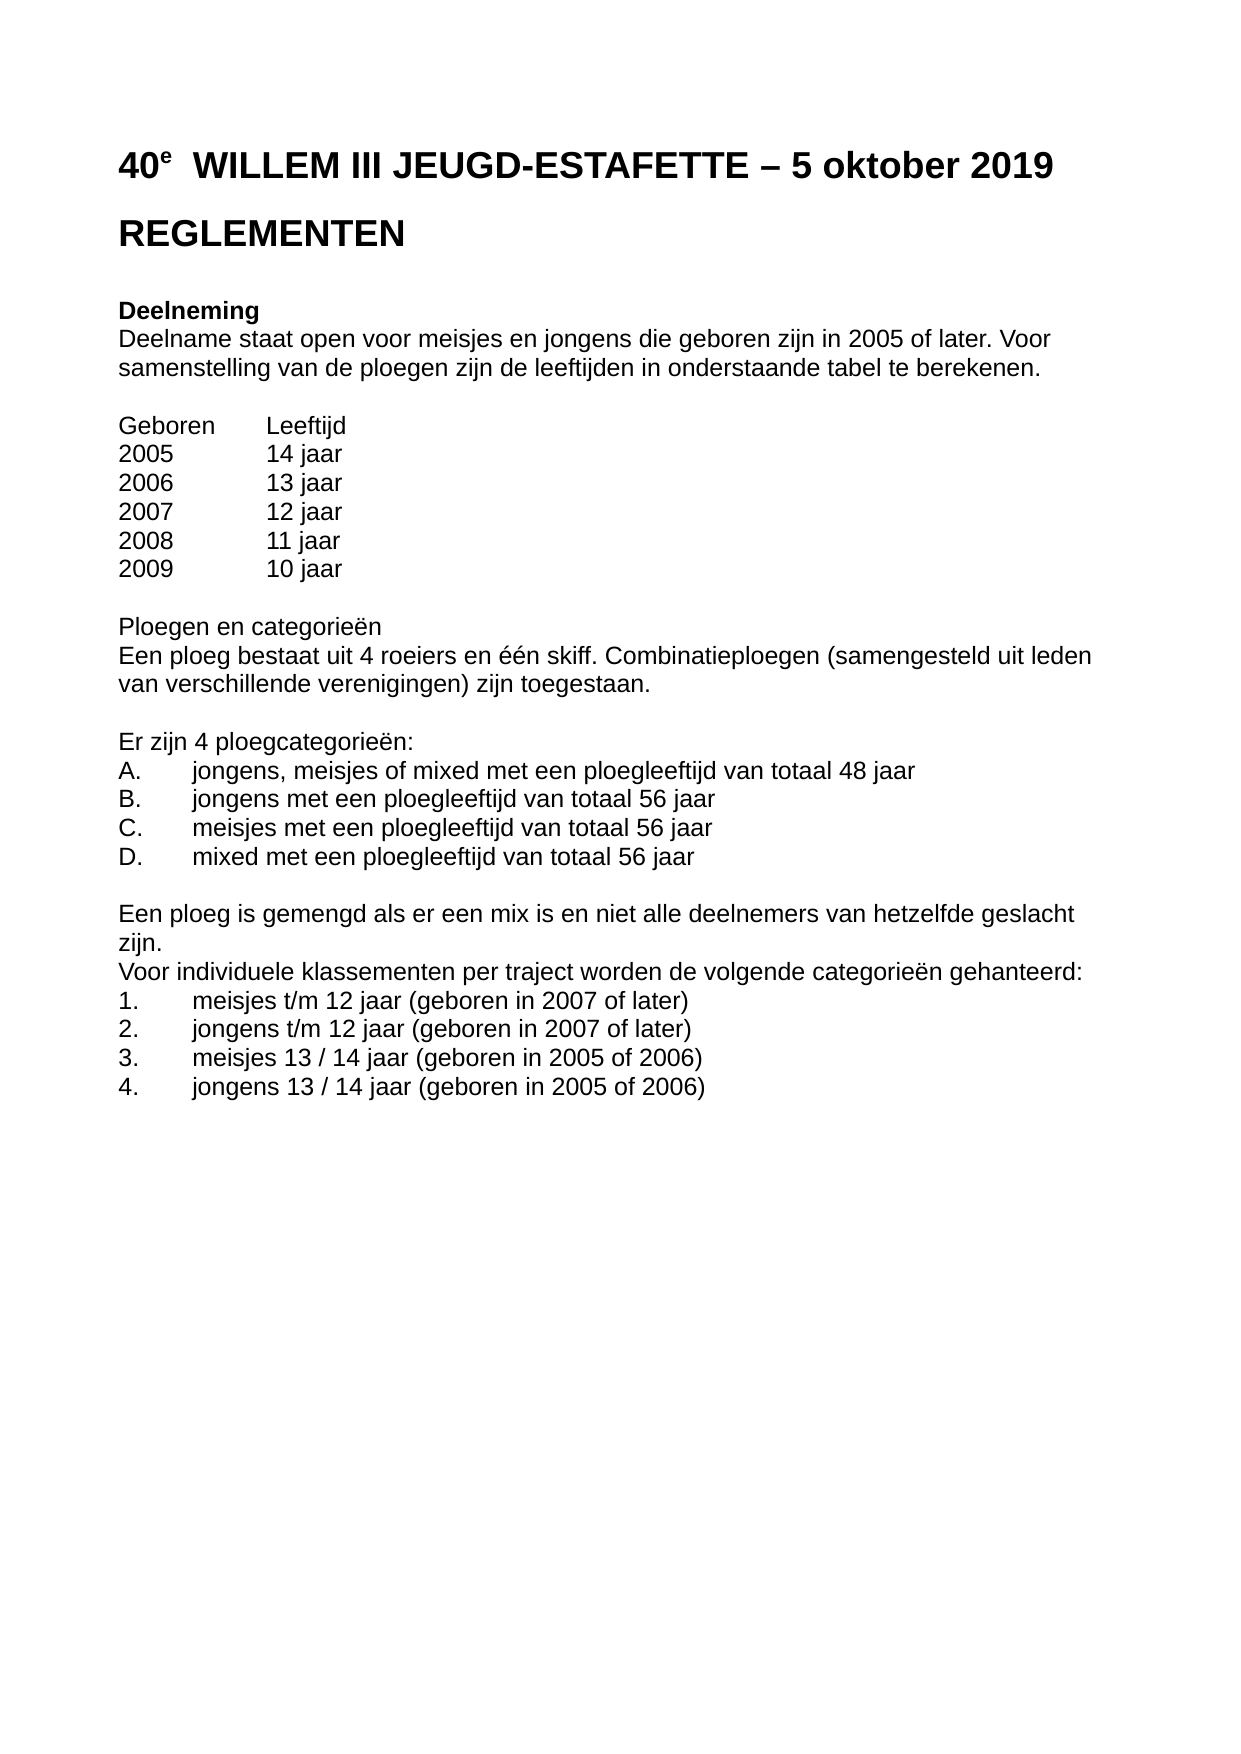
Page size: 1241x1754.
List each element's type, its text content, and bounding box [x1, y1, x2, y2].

text 2006 13 jaar [118, 468, 1122, 497]
subtitle REGLEMENTEN [118, 211, 1122, 254]
text Voor individuele klassementen per traject worden de volgende categorieën gehanteerd: [118, 957, 1122, 986]
text Deelname staat open voor meisjes en jongens die geboren zijn in 2005 of later. Voor samenstelling van de ploegen zijn de leeftijden in onderstaande tabel te berekenen. [118, 324, 1122, 382]
text C. meisjes met een ploegleeftijd van totaal 56 jaar [118, 813, 1122, 842]
text 2009 10 jaar [118, 554, 1122, 583]
text 2. jongens t/m 12 jaar (geboren in 2007 of later) [118, 1014, 1122, 1043]
text D. mixed met een ploegleeftijd van totaal 56 jaar [118, 842, 1122, 871]
text Een ploeg is gemengd als er een mix is en niet alle deelnemers van hetzelfde geslacht zijn. [118, 899, 1122, 957]
text Ploegen en categorieën [118, 612, 1122, 641]
text Deelneming [118, 296, 1122, 324]
text Een ploeg bestaat uit 4 roeiers en één skiff. Combinatieploegen (samengesteld uit leden van verschillende verenigingen) zijn toegestaan. [118, 641, 1122, 698]
text A. jongens, meisjes of mixed met een ploegleeftijd van totaal 48 jaar [118, 756, 1122, 784]
text 1. meisjes t/m 12 jaar (geboren in 2007 of later) [118, 986, 1122, 1014]
text 4. jongens 13 / 14 jaar (geboren in 2005 of 2006) [118, 1072, 1122, 1101]
text 3. meisjes 13 / 14 jaar (geboren in 2005 of 2006) [118, 1043, 1122, 1072]
subtitle 40e WILLEM III JEUGD-ESTAFETTE – 5 oktober 2019 [118, 143, 1122, 186]
text 2007 12 jaar [118, 497, 1122, 526]
text B. jongens met een ploegleeftijd van totaal 56 jaar [118, 784, 1122, 813]
text 2005 14 jaar [118, 439, 1122, 468]
text 2008 11 jaar [118, 526, 1122, 554]
text Er zijn 4 ploegcategorieën: [118, 727, 1122, 756]
text Geboren Leeftijd [118, 411, 1122, 439]
